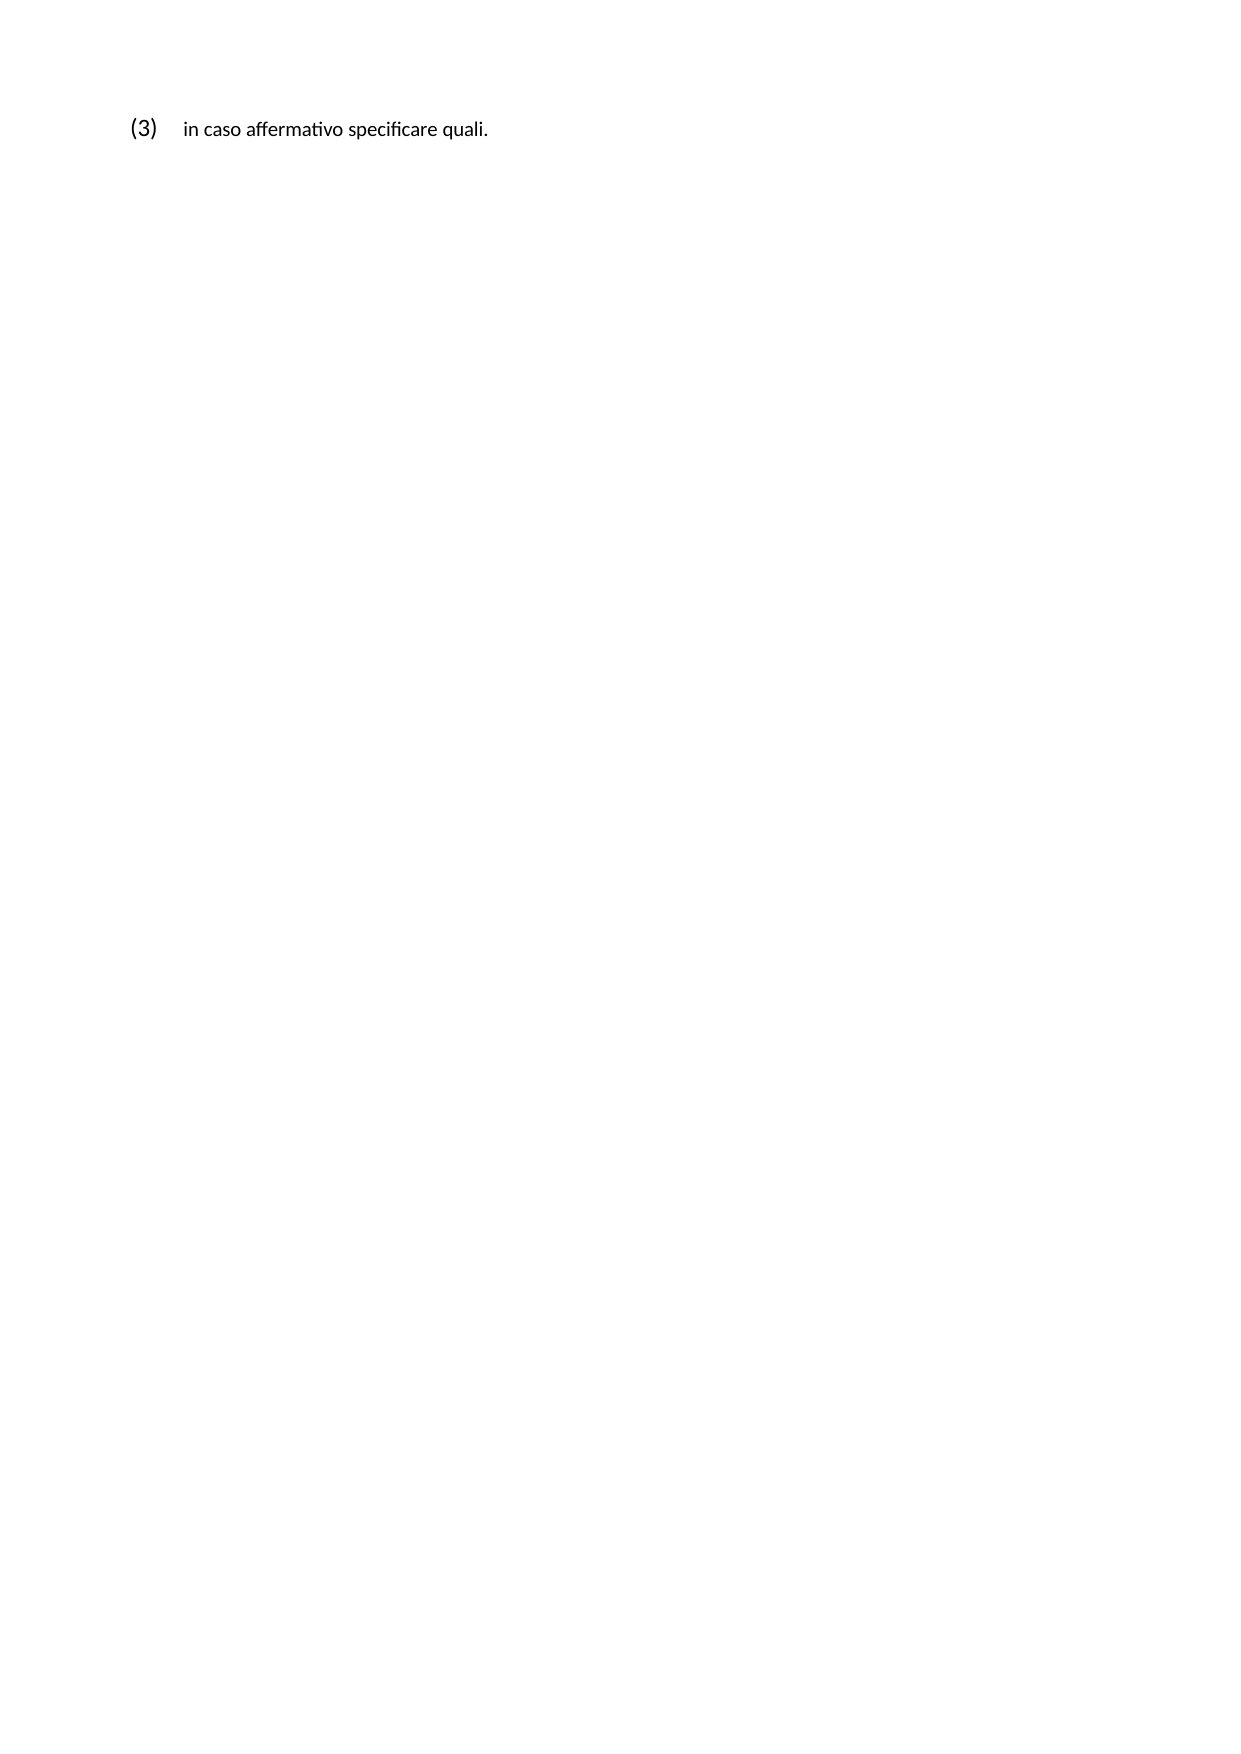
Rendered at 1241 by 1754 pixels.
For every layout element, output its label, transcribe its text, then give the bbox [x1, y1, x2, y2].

list in caso affermativo specificare quali. [130, 118, 1122, 142]
